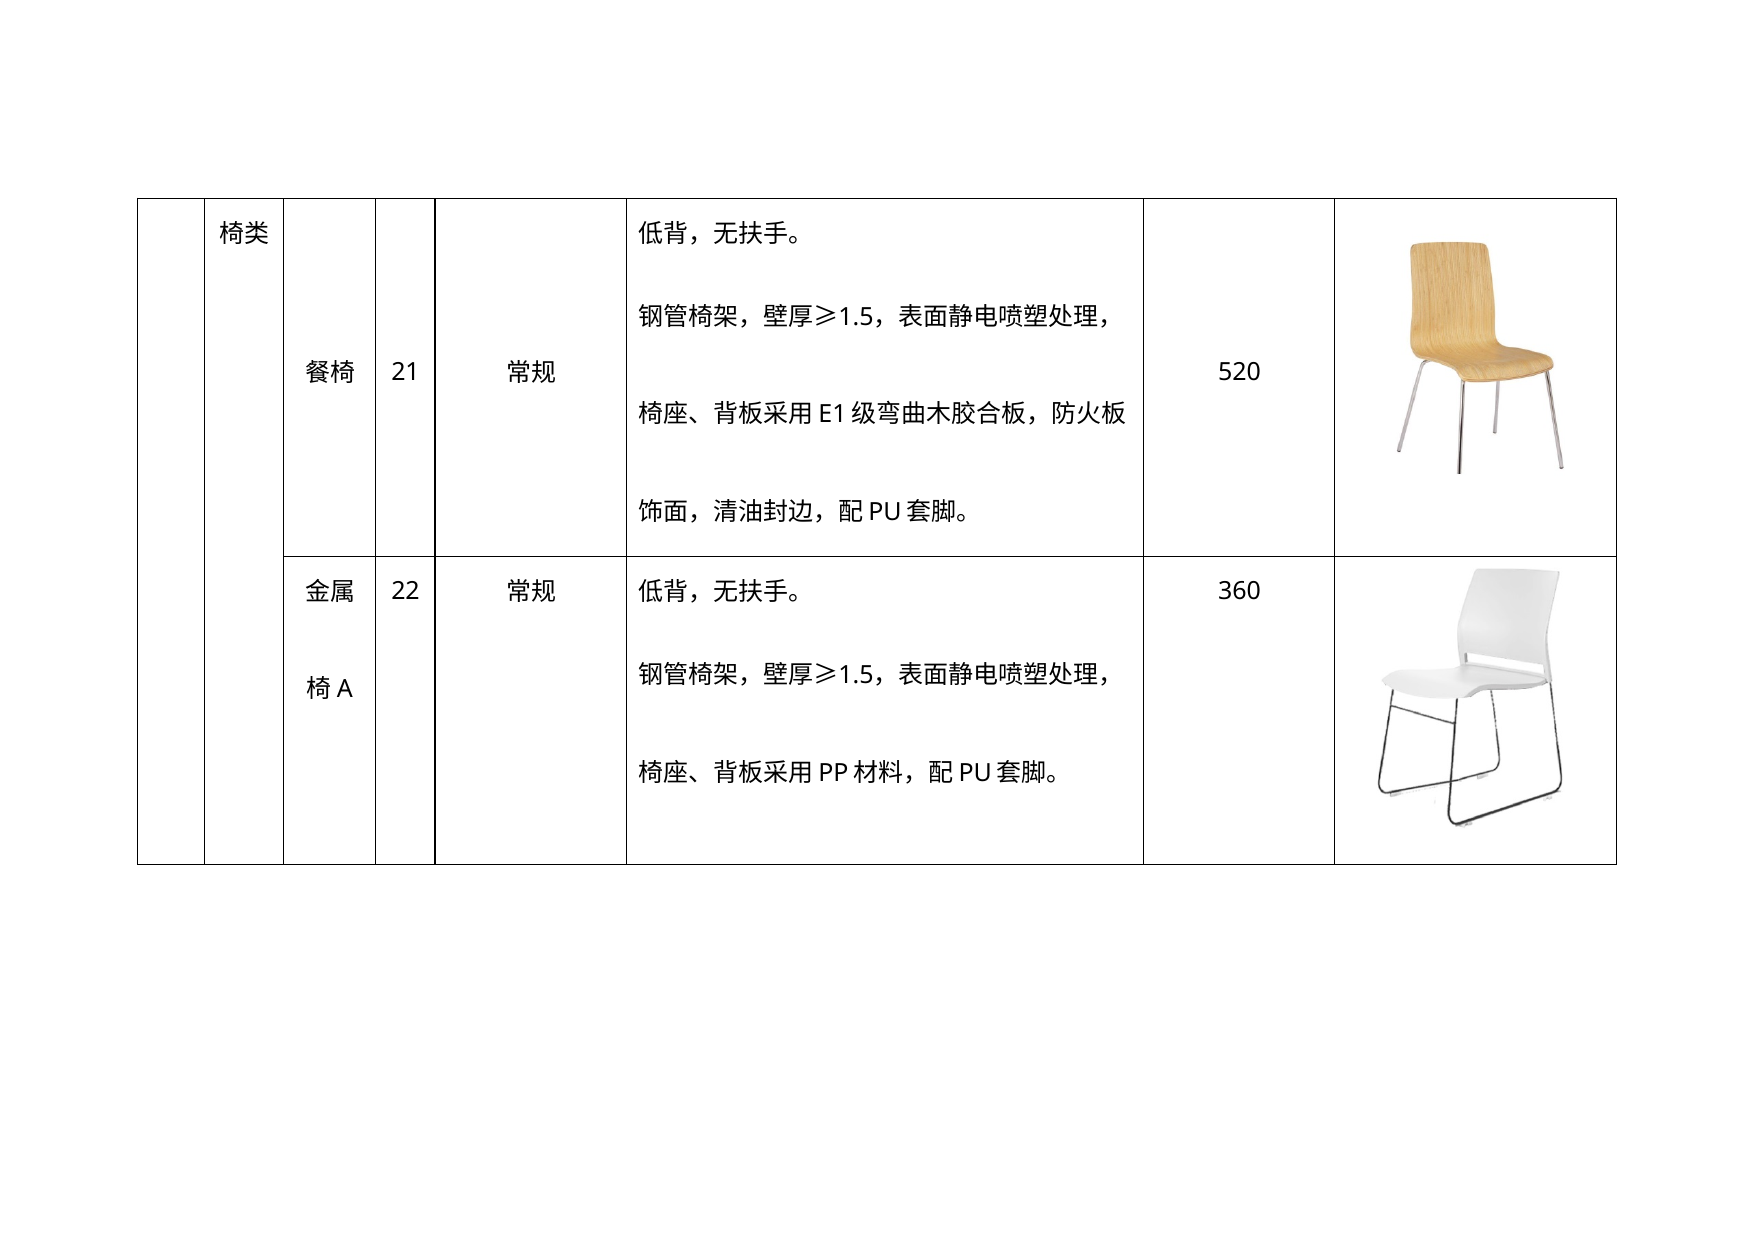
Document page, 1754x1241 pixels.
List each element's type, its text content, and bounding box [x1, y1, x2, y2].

table_cell 低背，无扶手。 钢管椅架，壁厚≥1.5，表面静电喷塑处理，椅座、背板采用PP材料，配PU套脚。 [627, 557, 1143, 864]
table_cell [1335, 557, 1616, 864]
table_cell 常规 [436, 557, 626, 864]
table_cell 低背，无扶手。 钢管椅架，壁厚≥1.5，表面静电喷塑处理，椅座、背板采用E1级弯曲木胶合板，防火板饰面，清油封边，配PU套脚。 [627, 199, 1143, 556]
table_cell 金属椅A [284, 557, 375, 864]
table_cell 椅类 [205, 199, 283, 864]
table_cell 21 [376, 199, 434, 556]
picture [1370, 557, 1581, 829]
table_cell [1335, 199, 1616, 556]
picture [1346, 223, 1614, 492]
table_cell 餐椅 [284, 199, 375, 556]
table_cell 22 [376, 557, 434, 864]
table_cell 360 [1144, 557, 1334, 864]
table_cell 520 [1144, 199, 1334, 556]
table_cell 常规 [436, 199, 626, 556]
